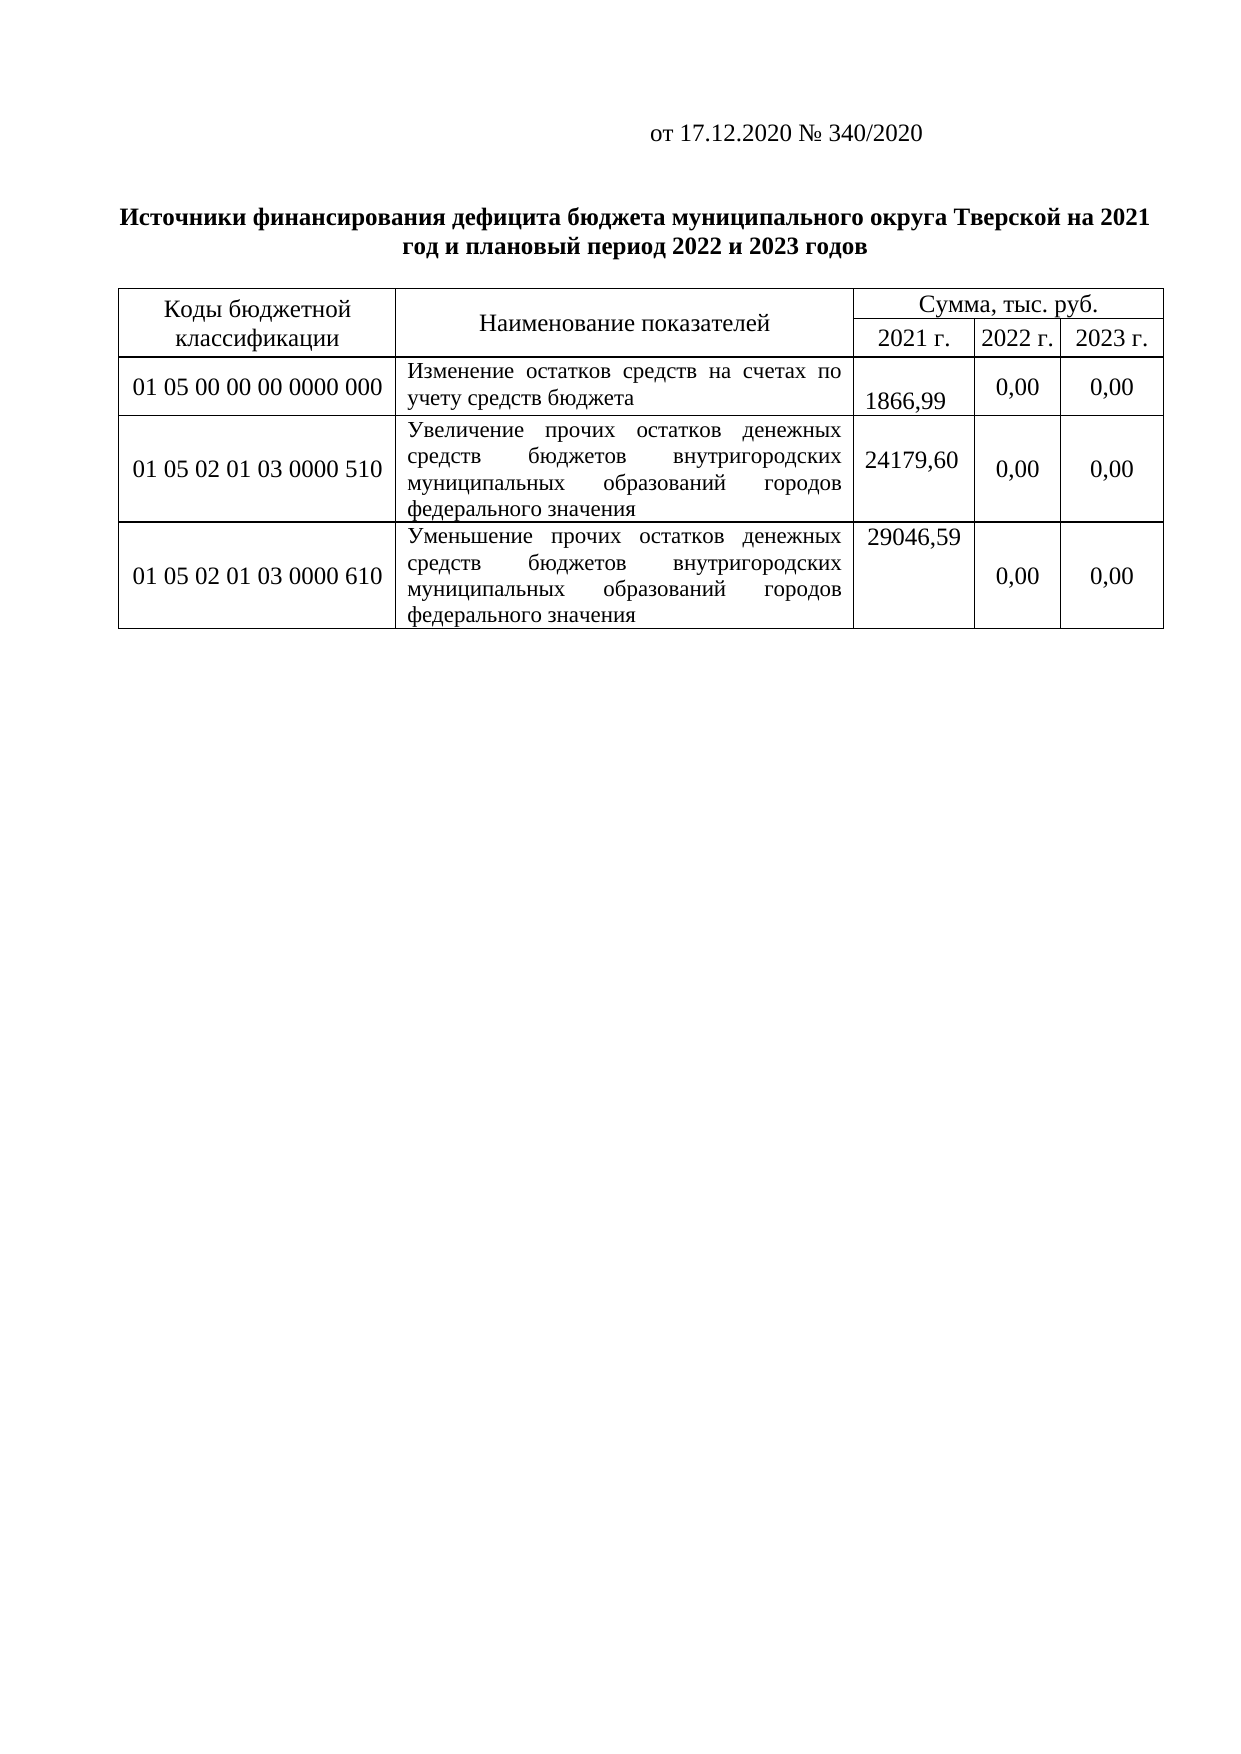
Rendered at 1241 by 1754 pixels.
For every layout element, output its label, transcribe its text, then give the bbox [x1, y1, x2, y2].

table_cell 01 05 02 01 03 0000 610 [119, 523, 395, 628]
text Источники финансирования дефицита бюджета муниципального округа Тверской на 2021 год и плановый период 2022 и 2023 годов [118, 202, 1152, 259]
table_cell 2021 г. [854, 319, 974, 356]
table_cell 0,00 [1061, 523, 1163, 628]
table_cell Увеличение прочих остатков денежных средств бюджетов внутригородских муниципальных образований городов федерального значения [396, 416, 853, 521]
table_cell 24179,60 [854, 416, 974, 521]
table_cell 0,00 [975, 416, 1060, 521]
table_cell 01 05 00 00 00 0000 000 [119, 358, 395, 415]
table_cell 0,00 [1061, 416, 1163, 521]
table_header Сумма, тыс. руб. [854, 289, 1163, 318]
table_cell 2023 г. [1061, 319, 1163, 356]
table_header Наименование показателей [396, 289, 853, 356]
table_cell 0,00 [1061, 358, 1163, 415]
table_cell Изменение остатков средств на счетах по учету средств бюджета [396, 358, 853, 415]
table_header Коды бюджетной классификации [119, 289, 395, 356]
table_cell 0,00 [975, 523, 1060, 628]
table_cell 2022 г. [975, 319, 1060, 356]
table_cell Уменьшение прочих остатков денежных средств бюджетов внутригородских муниципальных образований городов федерального значения [396, 523, 853, 628]
table_cell 01 05 02 01 03 0000 510 [119, 416, 395, 521]
table_cell 29046,59 [854, 523, 974, 628]
table_cell 0,00 [975, 358, 1060, 415]
table_cell 1866,99 [854, 358, 974, 415]
text от 17.12.2020 № 340/2020 [650, 118, 1152, 147]
